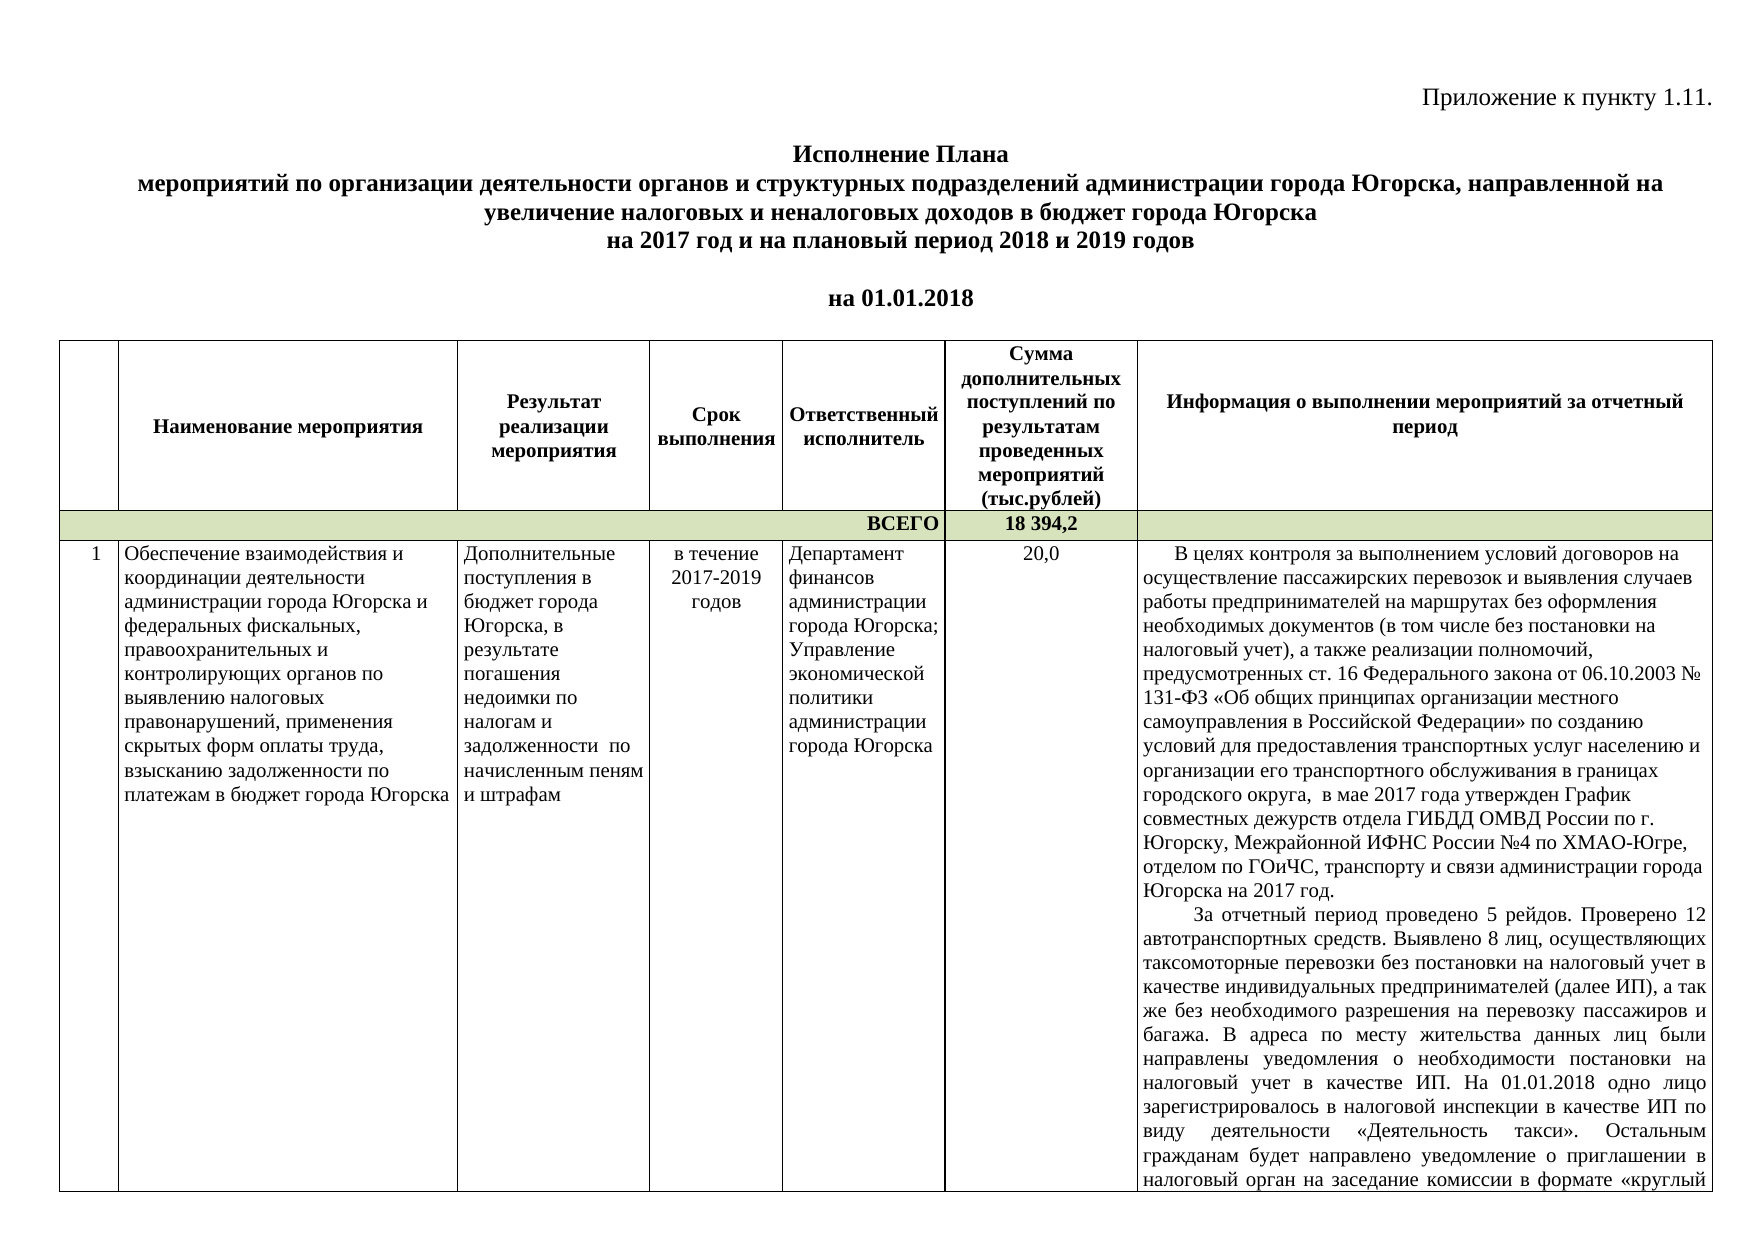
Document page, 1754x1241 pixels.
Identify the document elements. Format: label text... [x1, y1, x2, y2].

text на 01.01.2018 [89, 283, 1713, 312]
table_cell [650, 541, 782, 1191]
table_header Сумма дополнительных поступлений по результатам проведенных мероприятий (тыс.рублей) [946, 341, 1137, 510]
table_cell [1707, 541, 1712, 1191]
table_cell 18 394,2 [946, 511, 1137, 540]
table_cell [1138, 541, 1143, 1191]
table_header Ответственный исполнитель [783, 341, 944, 510]
table_header Информация о выполнении мероприятий за отчетный период [1138, 341, 1712, 510]
table_cell 20,0 [946, 541, 1137, 1191]
table_header Результат реализации мероприятия [458, 341, 649, 510]
text Исполнение Плана [89, 139, 1713, 168]
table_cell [119, 541, 457, 1191]
text Приложение к пункту 1.11. [89, 82, 1713, 110]
table_header [60, 341, 118, 510]
table_header Наименование мероприятия [119, 341, 457, 510]
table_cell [783, 541, 944, 1191]
table_cell ВСЕГО [60, 511, 944, 540]
text мероприятий по организации деятельности органов и структурных подразделений администрации города Югорска, направленной на увеличение налоговых и неналоговых доходов в бюджет города Югорска [89, 168, 1713, 225]
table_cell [458, 541, 649, 1191]
table_header Срок выполнения [650, 341, 782, 510]
text на 2017 год и на плановый период 2018 и 2019 годов [89, 225, 1713, 254]
table_cell [1138, 511, 1712, 540]
table_cell 1 [60, 541, 118, 1191]
